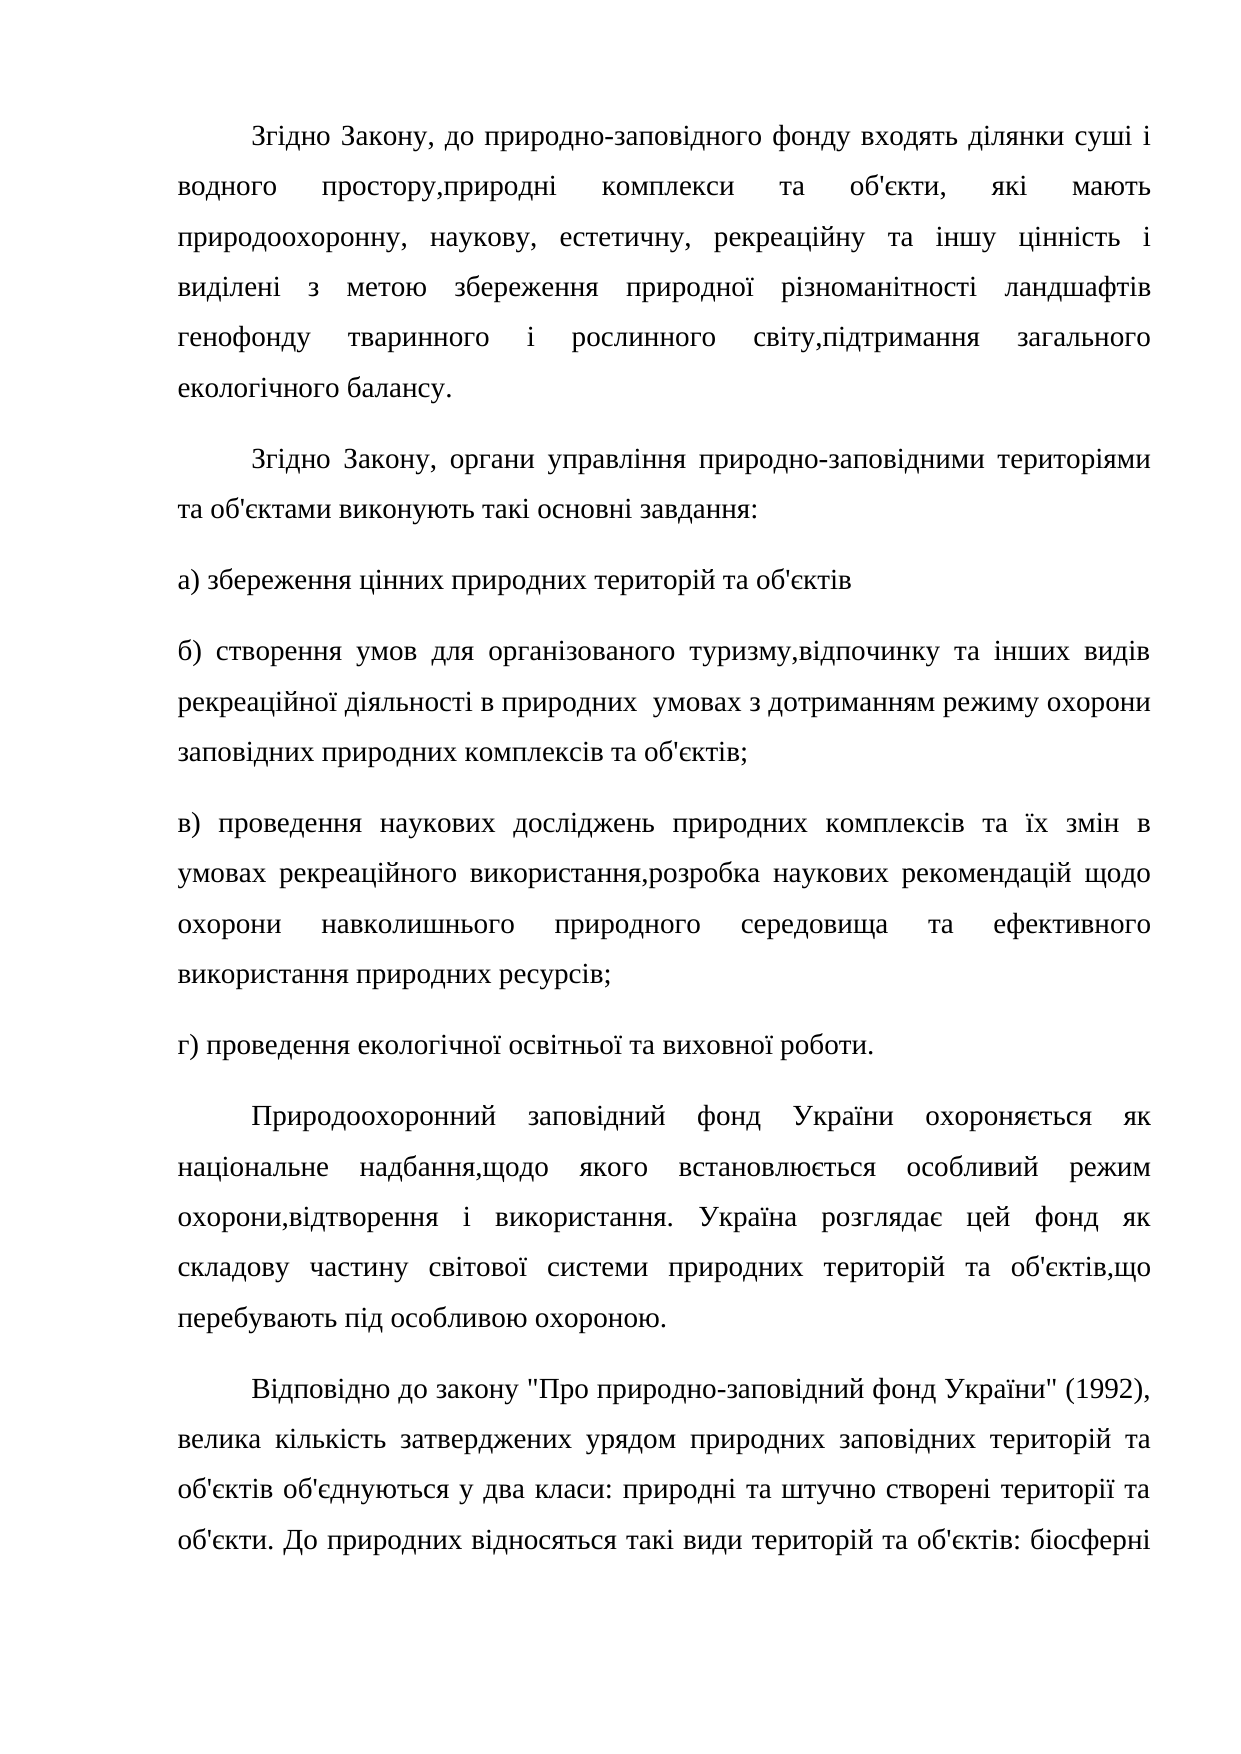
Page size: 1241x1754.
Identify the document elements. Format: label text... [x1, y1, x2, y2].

text Згідно Закону, органи управління природно-заповідними територіями та об'єктами виконують такі основні завдання: [177, 441, 1152, 525]
text Згідно Закону, до природно-заповідного фонду входять ділянки суші і водного простору,природні комплекси та об'єкти, які мають природоохоронну, наукову, естетичну, рекреаційну та іншу цінність і виділені з метою збереження природної різноманітності ландшафтів генофонду тваринного і рослинного світу,підтримання загального екологічного балансу. [177, 118, 1152, 403]
text г) проведення екологічної освітньої та виховної роботи. [177, 1027, 1152, 1061]
text б) створення умов для організованого туризму,відпочинку та інших видів рекреаційної діяльності в природних умовах з дотриманням режиму охорони заповідних природних комплексів та об'єктів; [177, 633, 1152, 768]
text в) проведення наукових досліджень природних комплексів та їх змін в умовах рекреаційного використання,розробка наукових рекомендацій щодо охорони навколишнього природного середовища та ефективного використання природних ресурсів; [177, 805, 1152, 990]
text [177, 1371, 1152, 1555]
text Природоохоронний заповідний фонд України охороняється як національне надбання,щодо якого встановлюється особливий режим охорони,відтворення і використання. Україна розглядає цей фонд як складову частину світової системи природних територій та об'єктів,що перебувають під особливою охороною. [177, 1098, 1152, 1333]
text а) збереження цінних природних територій та об'єктів [177, 562, 1152, 596]
